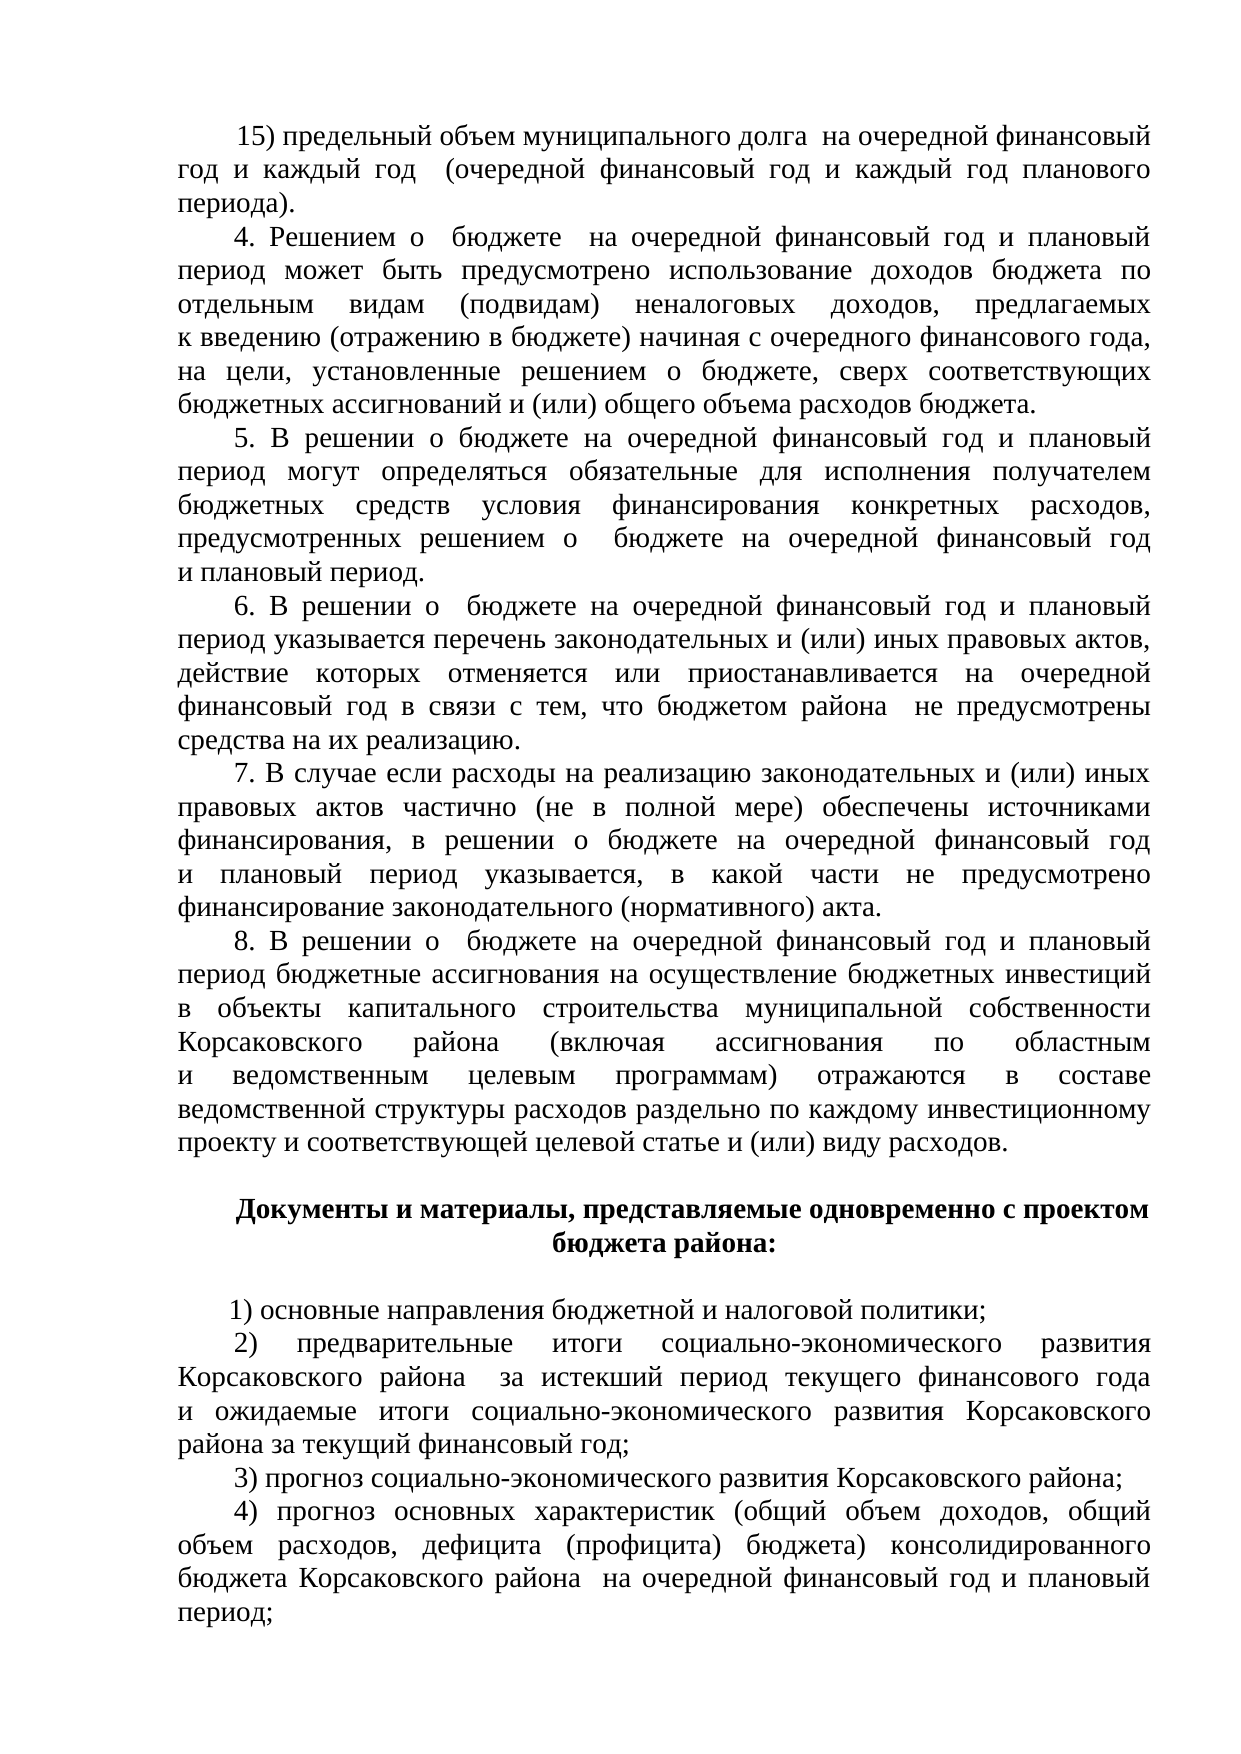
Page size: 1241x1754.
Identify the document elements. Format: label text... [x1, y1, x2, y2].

text 4) прогноз основных характеристик (общий объем доходов, общий объем расходов, дефицита (профицита) бюджета) консолидированного бюджета Корсаковского района на очередной финансовый год и плановый период; [177, 1493, 1152, 1627]
text 3) прогноз социально-экономического развития Корсаковского района; [177, 1460, 1152, 1493]
text 15) предельный объем муниципального долга на очередной финансовый год и каждый год (очередной финансовый год и каждый год планового периода). [177, 118, 1152, 219]
text 7. В случае если расходы на реализацию законодательных и (или) иных правовых актов частично (не в полной мере) обеспечены источниками финансирования, в решении о бюджете на очередной финансовый год и плановый период указывается, в какой части не предусмотрено финансирование законодательного (нормативного) акта. [177, 755, 1152, 923]
text 4. Решением о бюджете на очередной финансовый год и плановый период может быть предусмотрено использование доходов бюджета по отдельным видам (подвидам) неналоговых доходов, предлагаемых к введению (отражению в бюджете) начиная с очередного финансового года, на цели, установленные решением о бюджете, сверх соответствующих бюджетных ассигнований и (или) общего объема расходов бюджета. [177, 219, 1152, 420]
text 5. В решении о бюджете на очередной финансовый год и плановый период могут определяться обязательные для исполнения получателем бюджетных средств условия финансирования конкретных расходов, предусмотренных решением о бюджете на очередной финансовый год и плановый период. [177, 420, 1152, 588]
text 1) основные направления бюджетной и налоговой политики; [177, 1292, 1152, 1326]
text Документы и материалы, представляемые одновременно с проектом бюджета района: [177, 1191, 1152, 1258]
text 2) предварительные итоги социально-экономического развития Корсаковского района за истекший период текущего финансового года и ожидаемые итоги социально-экономического развития Корсаковского района за текущий финансовый год; [177, 1326, 1152, 1460]
text 8. В решении о бюджете на очередной финансовый год и плановый период бюджетные ассигнования на осуществление бюджетных инвестиций в объекты капитального строительства муниципальной собственности Корсаковского района (включая ассигнования по областным и ведомственным целевым программам) отражаются в составе ведомственной структуры расходов раздельно по каждому инвестиционному проекту и соответствующей целевой статье и (или) виду расходов. [177, 923, 1152, 1158]
text 6. В решении о бюджете на очередной финансовый год и плановый период указывается перечень законодательных и (или) иных правовых актов, действие которых отменяется или приостанавливается на очередной финансовый год в связи с тем, что бюджетом района не предусмотрены средства на их реализацию. [177, 588, 1152, 755]
